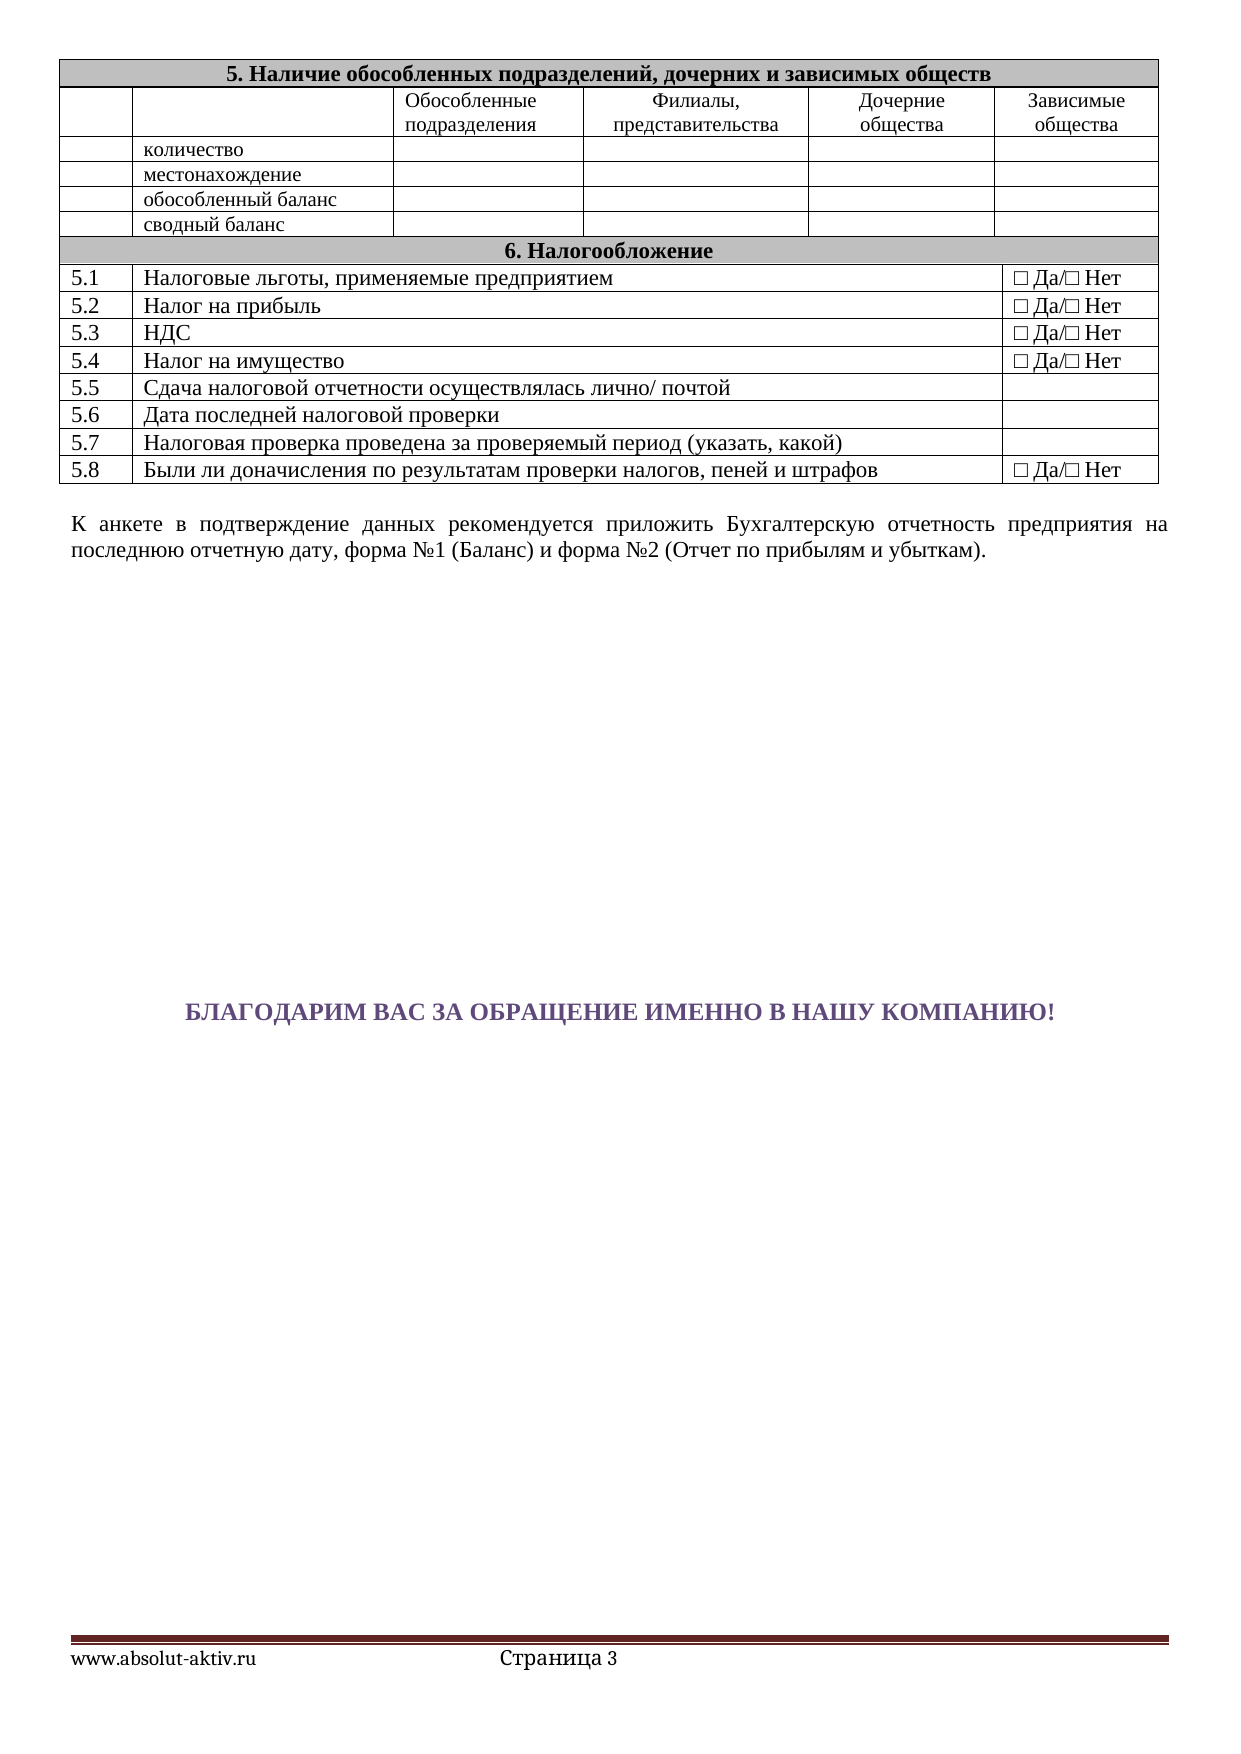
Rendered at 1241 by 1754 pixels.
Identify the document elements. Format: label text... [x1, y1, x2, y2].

table_cell [584, 212, 808, 236]
table_cell Налоговая проверка проведена за проверяемый период (указать, какой) [133, 429, 1002, 455]
table_cell [995, 187, 1158, 211]
table_cell [60, 187, 132, 211]
table_cell Налог на имущество [133, 347, 1002, 373]
table_cell [394, 187, 583, 211]
table_cell [60, 88, 132, 136]
table_cell [133, 88, 393, 136]
table_cell 5. Наличие обособленных подразделений, дочерних и зависимых обществ [60, 60, 1158, 86]
table_cell [809, 137, 994, 161]
table_cell □ Да/□ Нет [1003, 292, 1158, 318]
table_cell 5.1 [60, 265, 132, 291]
table_cell 5.8 [60, 456, 132, 483]
table_cell 5.5 [60, 374, 132, 400]
table_cell Филиалы, представительства [584, 88, 808, 136]
table_cell [584, 187, 808, 211]
table_cell □ Да/□ Нет [1003, 456, 1158, 483]
table_cell [60, 137, 132, 161]
table_cell [995, 212, 1158, 236]
table_cell □ Да/□ Нет [1003, 319, 1158, 346]
table_cell местонахождение [133, 162, 393, 186]
table_cell Налоговые льготы, применяемые предприятием [133, 265, 1002, 291]
table_cell Дата последней налоговой проверки [133, 401, 1002, 428]
table_cell [60, 162, 132, 186]
table_cell Обособленные подразделения [394, 88, 583, 136]
table_cell [1003, 429, 1158, 455]
table_cell Сдача налоговой отчетности осуществлялась лично/ почтой [133, 374, 1002, 400]
table_cell НДС [133, 319, 1002, 346]
table_cell □ Да/□ Нет [1003, 347, 1158, 373]
subtitle БЛАГОДАРИМ ВАС ЗА ОБРАЩЕНИЕ ИМЕННО В НАШУ КОМПАНИЮ! [71, 997, 1169, 1026]
table_cell [995, 162, 1158, 186]
table_cell □ Да/□ Нет [1003, 265, 1158, 291]
table_cell Налог на прибыль [133, 292, 1002, 318]
table_cell 5.4 [60, 347, 132, 373]
table_cell [995, 137, 1158, 161]
table_cell [584, 137, 808, 161]
table_cell [1003, 401, 1158, 428]
table_cell 5.6 [60, 401, 132, 428]
table_cell [809, 187, 994, 211]
table_cell [394, 212, 583, 236]
table_cell 5.2 [60, 292, 132, 318]
table_cell Зависимые общества [995, 88, 1158, 136]
table_cell 5.3 [60, 319, 132, 346]
table_cell 6. Налогообложение [60, 237, 1158, 263]
table_cell Дочерние общества [809, 88, 994, 136]
table_cell количество [133, 137, 393, 161]
table_cell [584, 162, 808, 186]
table_cell сводный баланс [133, 212, 393, 236]
table_cell [809, 212, 994, 236]
table_cell [1003, 374, 1158, 400]
table_cell [394, 137, 583, 161]
table_cell обособленный баланс [133, 187, 393, 211]
table_cell [394, 162, 583, 186]
table_cell Были ли доначисления по результатам проверки налогов, пеней и штрафов [133, 456, 1002, 483]
text К анкете в подтверждение данных рекомендуется приложить Бухгалтерскую отчетность предприятия на последнюю отчетную дату, форма №1 (Баланс) и форма №2 (Отчет по прибылям и убыткам). [71, 510, 1169, 563]
table_cell 5.7 [60, 429, 132, 455]
table_cell [809, 162, 994, 186]
table_cell [60, 212, 132, 236]
